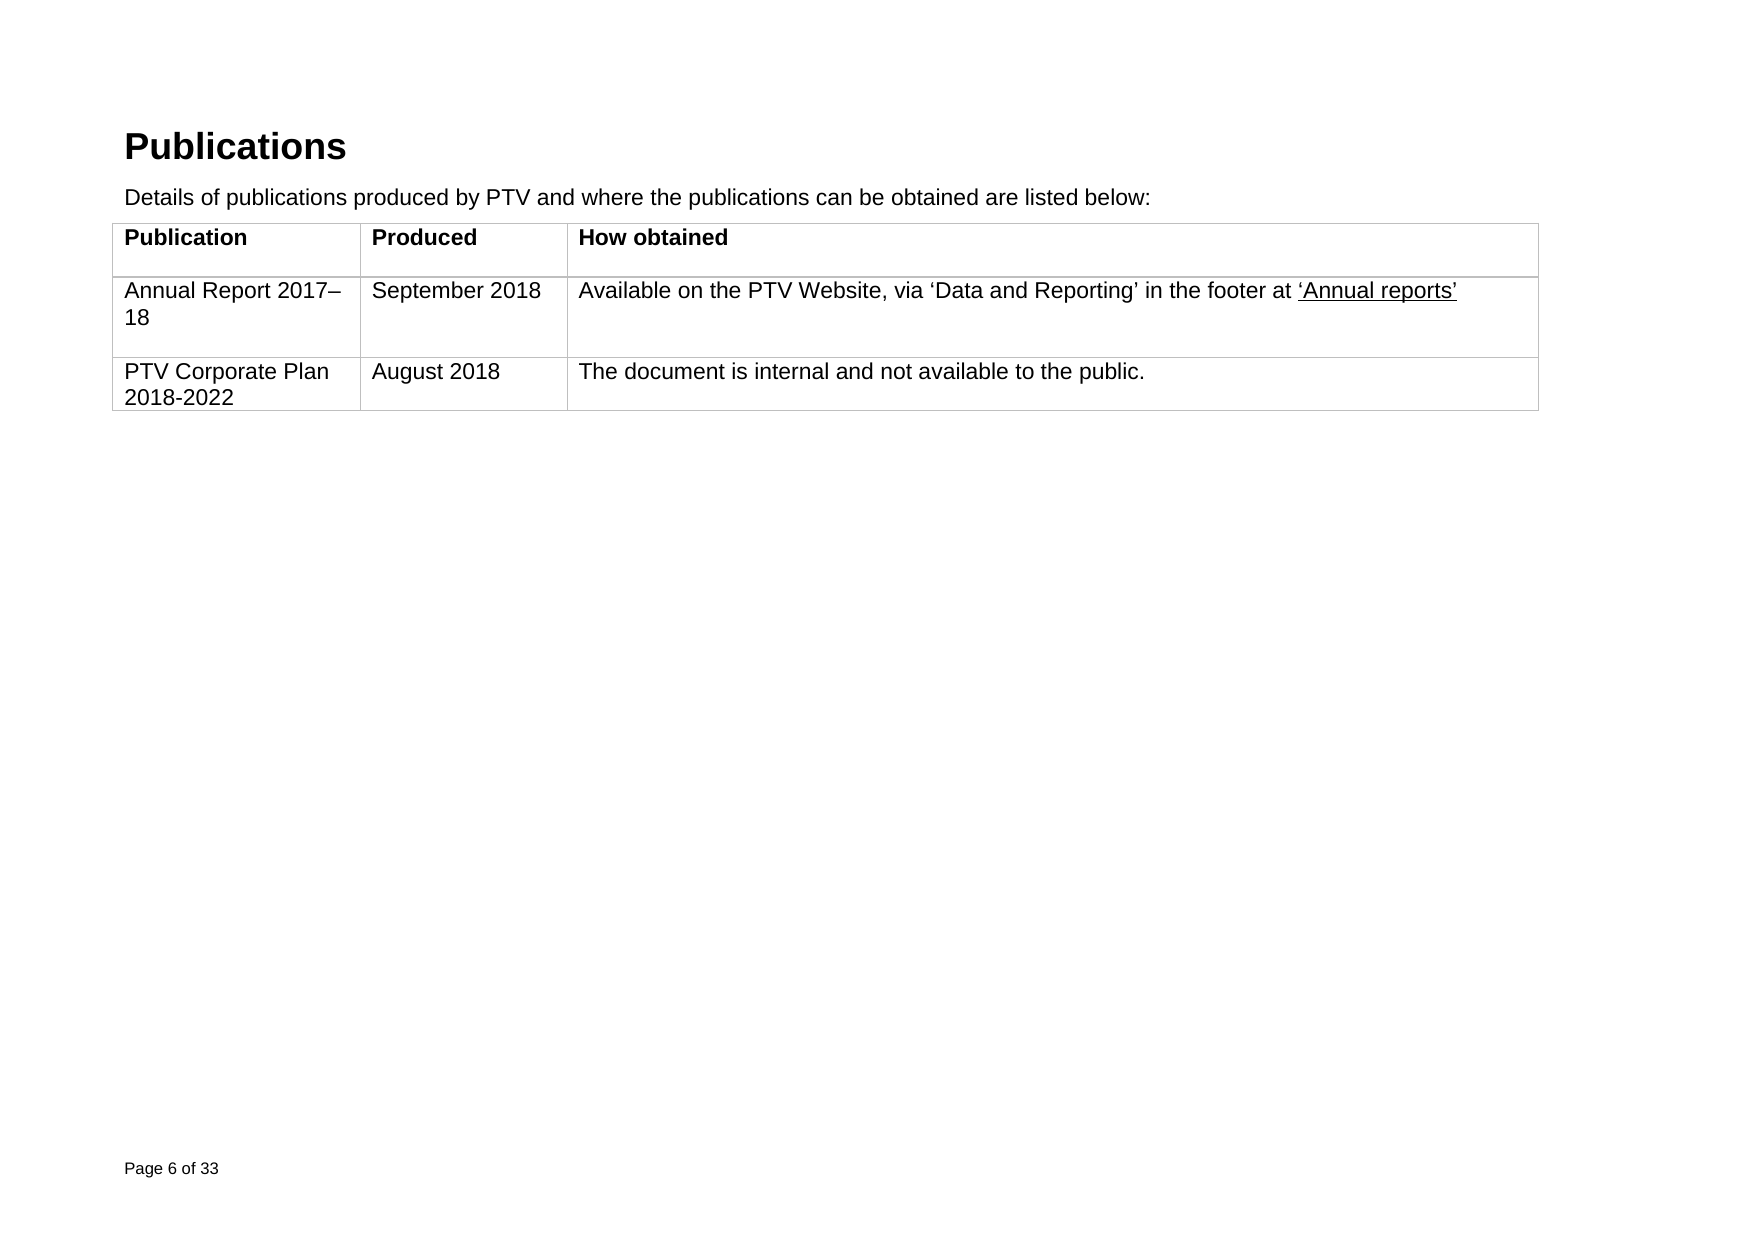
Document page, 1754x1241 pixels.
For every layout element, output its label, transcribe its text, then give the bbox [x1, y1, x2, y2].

table_cell Available on the PTV Website, via ‘Data and Reporting’ in the footer at ‘Annual reports’ [568, 278, 1538, 357]
table_cell August 2018 [361, 358, 567, 410]
table_header Publication [113, 224, 360, 276]
table_cell The document is internal and not available to the public. [568, 358, 1538, 410]
table_cell Annual Report 2017–18 [113, 278, 360, 357]
table_cell PTV Corporate Plan 2018-2022 [113, 358, 360, 410]
table_header Produced [361, 224, 567, 276]
table_header How obtained [568, 224, 1538, 276]
subtitle Publications [124, 124, 1630, 167]
table_cell September 2018 [361, 278, 567, 357]
text Details of publications produced by PTV and where the publications can be obtained are listed below: [124, 184, 1630, 210]
